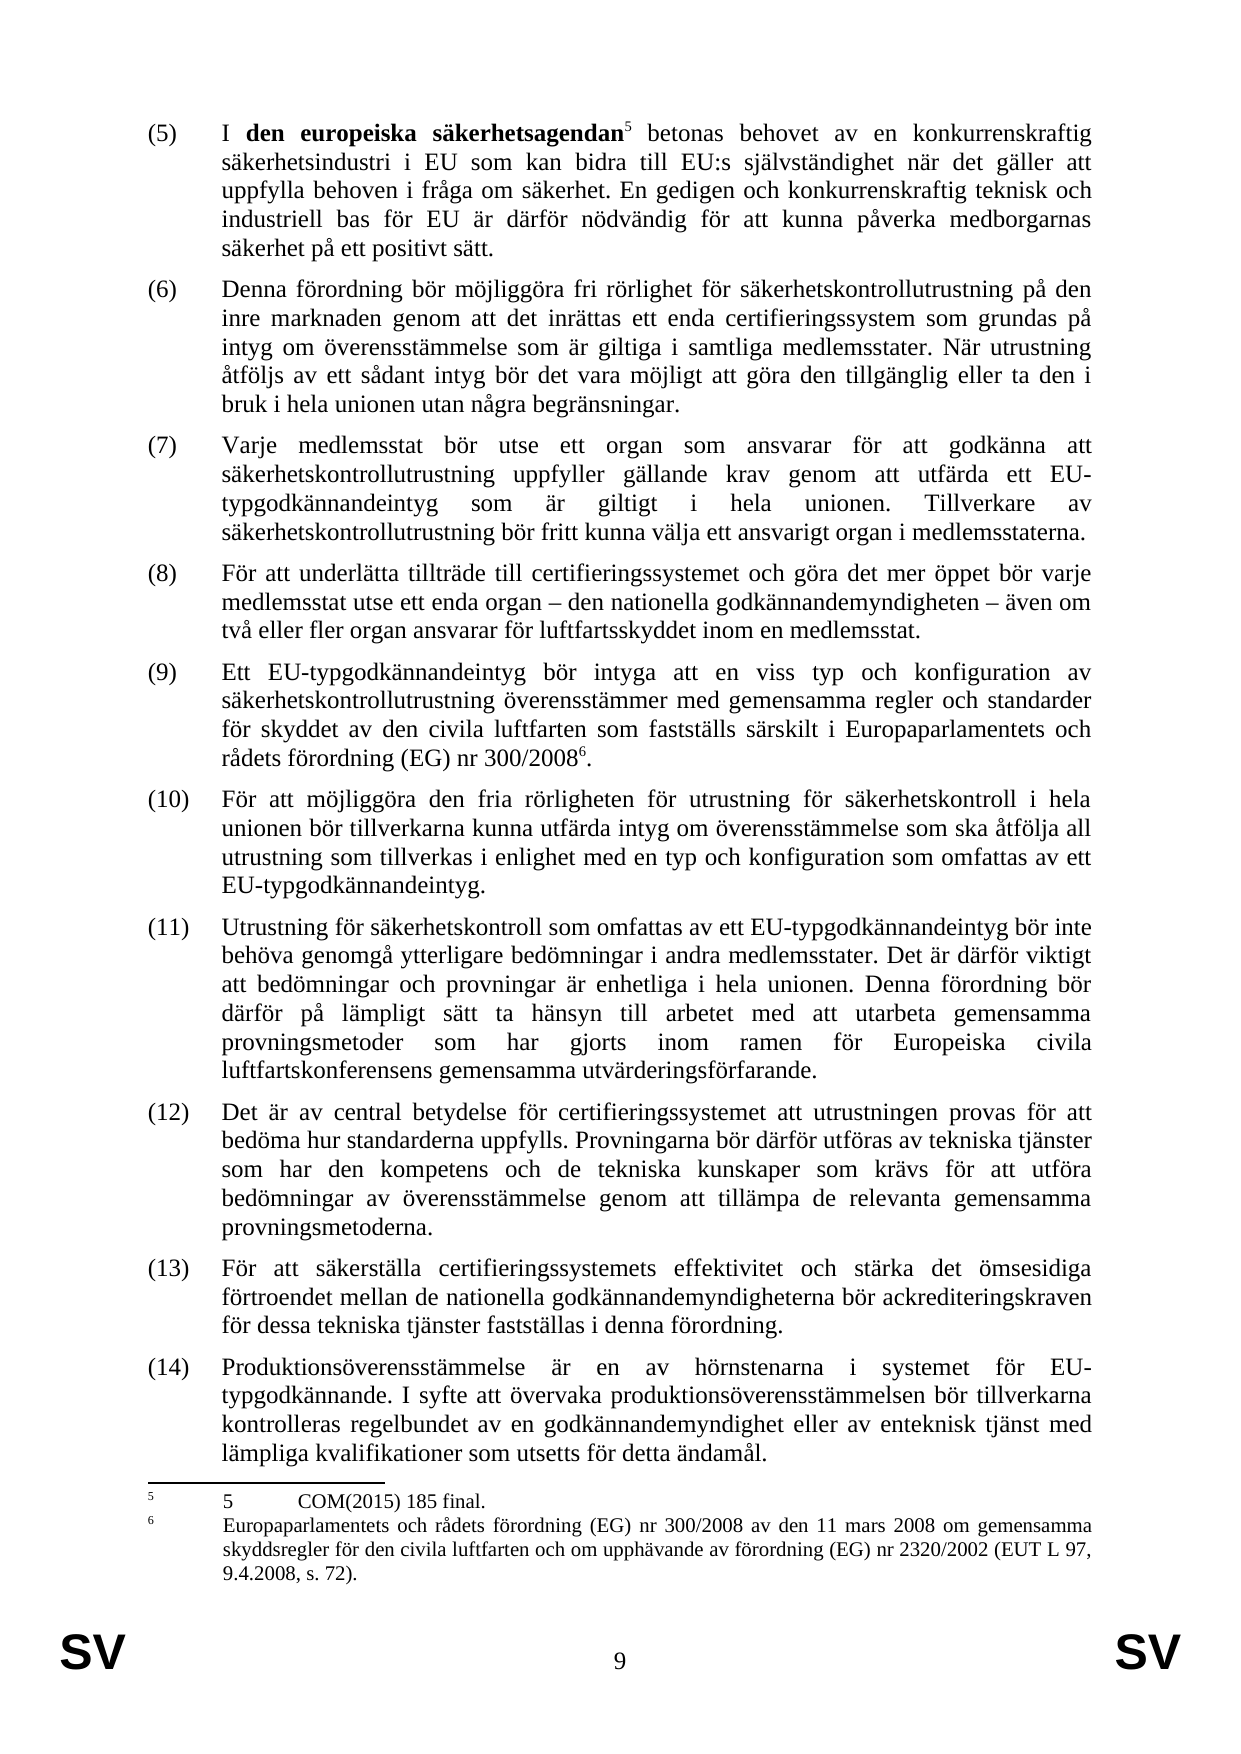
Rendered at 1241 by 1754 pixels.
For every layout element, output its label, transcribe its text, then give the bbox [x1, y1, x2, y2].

text (10) För att möjliggöra den fria rörligheten för utrustning för säkerhetskontroll i hela unionen bör tillverkarna kunna utfärda intyg om överensstämmelse som ska åtfölja all utrustning som tillverkas i enlighet med en typ och konfiguration som omfattas av ett EU-typgodkännandeintyg. [148, 784, 1093, 899]
text (11) Utrustning för säkerhetskontroll som omfattas av ett EU-typgodkännandeintyg bör inte behöva genomgå ytterligare bedömningar i andra medlemsstater. Det är därför viktigt att bedömningar och provningar är enhetliga i hela unionen. Denna förordning bör därför på lämpligt sätt ta hänsyn till arbetet med att utarbeta gemensamma provningsmetoder som har gjorts inom ramen för Europeiska civila luftfartskonferensens gemensamma utvärderingsförfarande. [148, 912, 1093, 1084]
text (9) Ett EU-typgodkännandeintyg bör intyga att en viss typ och konfiguration av säkerhetskontrollutrustning överensstämmer med gemensamma regler och standarder för skyddet av den civila luftfarten som fastställs särskilt i Europaparlamentets och rådets förordning (EG) nr 300/2008. [148, 657, 1093, 772]
text (6) Denna förordning bör möjliggöra fri rörlighet för säkerhetskontrollutrustning på den inre marknaden genom att det inrättas ett enda certifieringssystem som grundas på intyg om överensstämmelse som är giltiga i samtliga medlemsstater. När utrustning åtföljs av ett sådant intyg bör det vara möjligt att göra den tillgänglig eller ta den i bruk i hela unionen utan några begränsningar. [148, 274, 1093, 418]
text (12) Det är av central betydelse för certifieringssystemet att utrustningen provas för att bedöma hur standarderna uppfylls. Provningarna bör därför utföras av tekniska tjänster som har den kompetens och de tekniska kunskaper som krävs för att utföra bedömningar av överensstämmelse genom att tillämpa de relevanta gemensamma provningsmetoderna. [148, 1097, 1093, 1241]
text (7) Varje medlemsstat bör utse ett organ som ansvarar för att godkänna att säkerhetskontrollutrustning uppfyller gällande krav genom att utfärda ett EU-typgodkännandeintyg som är giltigt i hela unionen. Tillverkare av säkerhetskontrollutrustning bör fritt kunna välja ett ansvarigt organ i medlemsstaterna. [148, 431, 1093, 546]
text (5) I den europeiska säkerhetsagendan betonas behovet av en konkurrenskraftig säkerhetsindustri i EU som kan bidra till EU:s självständighet när det gäller att uppfylla behoven i fråga om säkerhet. En gedigen och konkurrenskraftig teknisk och industriell bas för EU är därför nödvändig för att kunna påverka medborgarnas säkerhet på ett positivt sätt. [148, 118, 1093, 262]
text (8) För att underlätta tillträde till certifieringssystemet och göra det mer öppet bör varje medlemsstat utse ett enda organ – den nationella godkännandemyndigheten – även om två eller fler organ ansvarar för luftfartsskyddet inom en medlemsstat. [148, 558, 1093, 644]
text (14) Produktionsöverensstämmelse är en av hörnstenarna i systemet för EU-typgodkännande. I syfte att övervaka produktionsöverensstämmelsen bör tillverkarna kontrolleras regelbundet av en godkännandemyndighet eller av enteknisk tjänst med lämpliga kvalifikationer som utsetts för detta ändamål. [148, 1352, 1093, 1467]
text (13) För att säkerställa certifieringssystemets effektivitet och stärka det ömsesidiga förtroendet mellan de nationella godkännandemyndigheterna bör ackrediteringskraven för dessa tekniska tjänster fastställas i denna förordning. [148, 1253, 1093, 1339]
